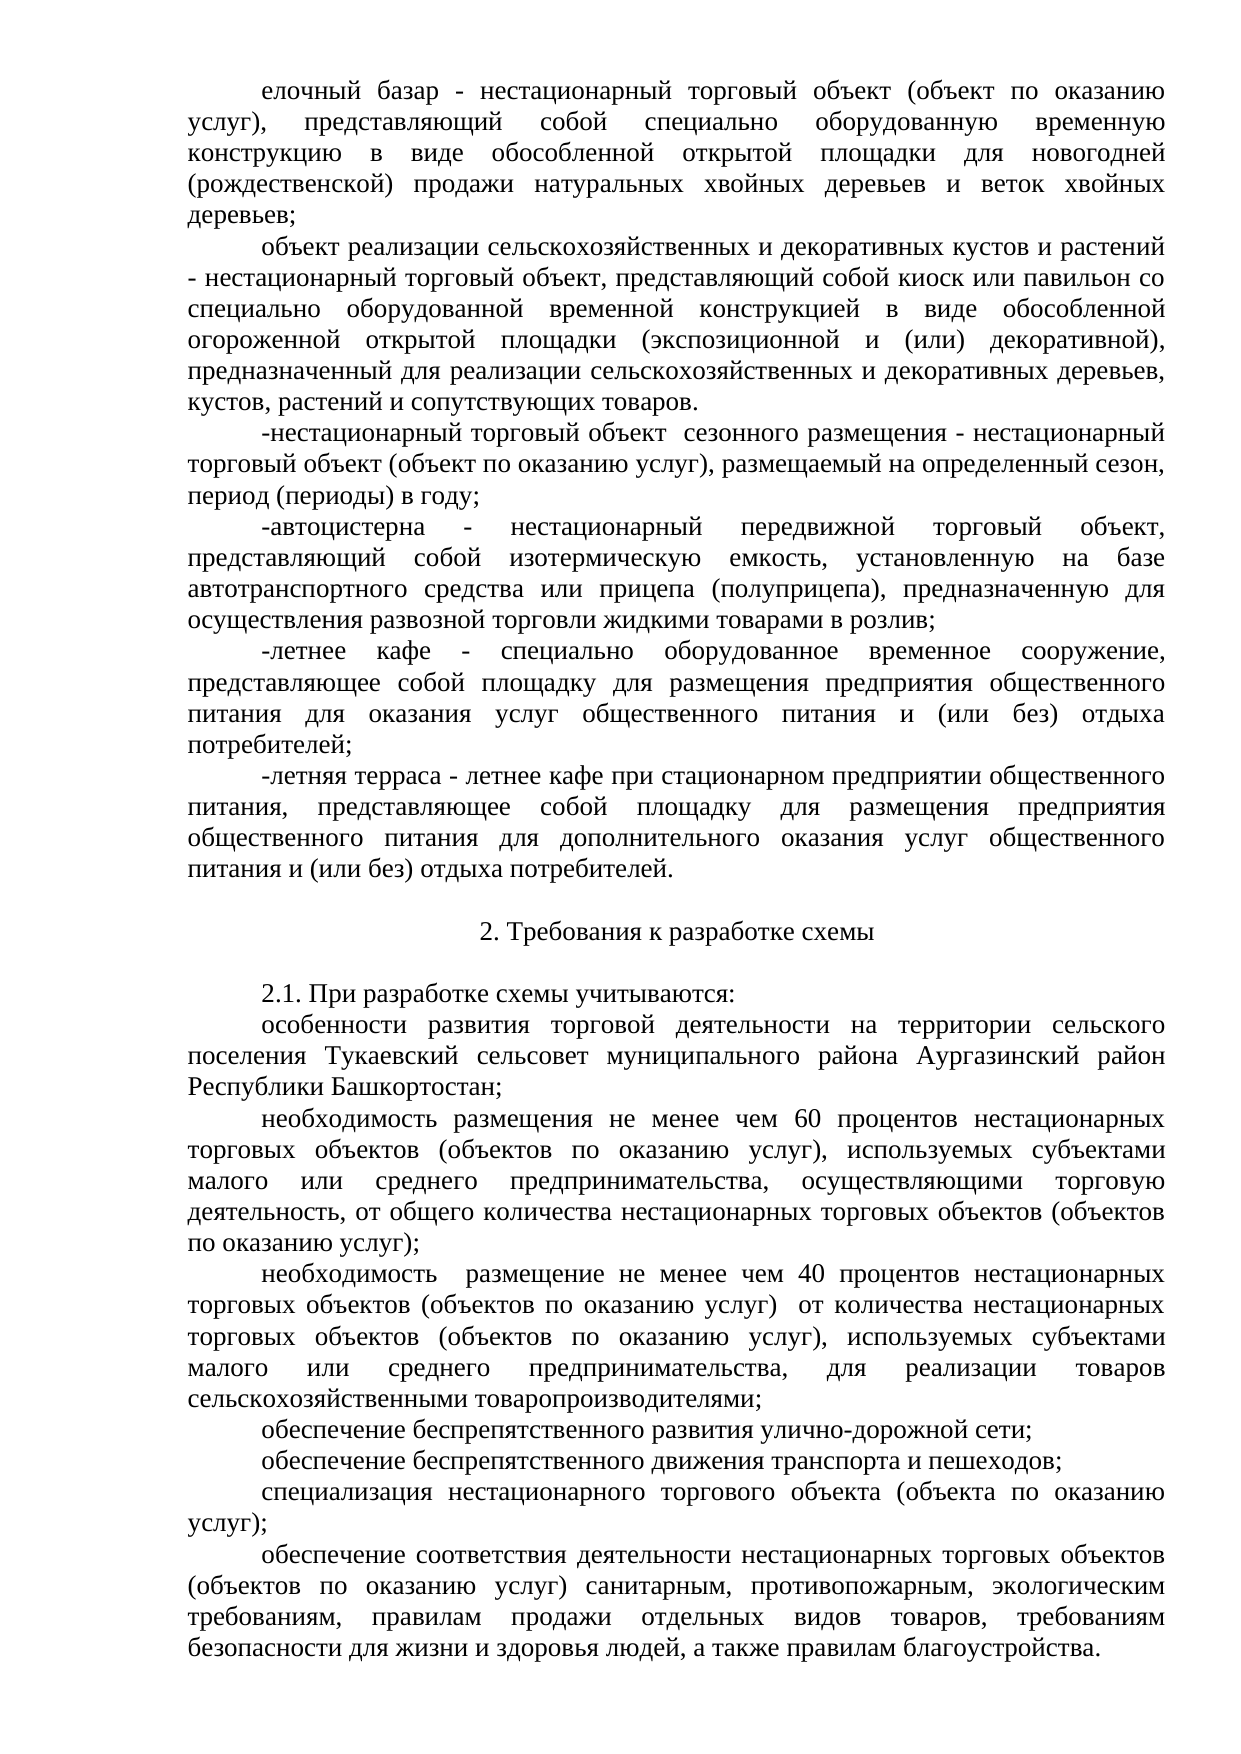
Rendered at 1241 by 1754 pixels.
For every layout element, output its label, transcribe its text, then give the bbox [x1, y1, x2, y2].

text -летнее кафе - специально оборудованное временное сооружение, представляющее собой площадку для размещения предприятия общественного питания для оказания услуг общественного питания и (или без) отдыха потребителей; [187, 634, 1166, 759]
text обеспечение соответствия деятельности нестационарных торговых объектов (объектов по оказанию услуг) санитарным, противопожарным, экологическим требованиям, правилам продажи отдельных видов товаров, требованиям безопасности для жизни и здоровья людей, а также правилам благоустройства. [187, 1538, 1166, 1662]
text обеспечение беспрепятственного движения транспорта и пешеходов; [187, 1444, 1166, 1475]
text объект реализации сельскохозяйственных и декоративных кустов и растений - нестационарный торговый объект, представляющий собой киоск или павильон со специально оборудованной временной конструкцией в виде обособленной огороженной открытой площадки (экспозиционной и (или) декоративной), предназначенный для реализации сельскохозяйственных и декоративных деревьев, кустов, растений и сопутствующих товаров. [187, 229, 1166, 416]
text -нестационарный торговый объект сезонного размещения - нестационарный торговый объект (объект по оказанию услуг), размещаемый на определенный сезон, период (периоды) в году; [187, 416, 1166, 510]
text особенности развития торговой деятельности на территории сельского поселения Тукаевский сельсовет муниципального района Аургазинский район Республики Башкортостан; [187, 1008, 1166, 1102]
text специализация нестационарного торгового объекта (объекта по оказанию услуг); [187, 1475, 1166, 1538]
text необходимость размещение не менее чем 40 процентов нестационарных торговых объектов (объектов по оказанию услуг) от количества нестационарных торговых объектов (объектов по оказанию услуг), используемых субъектами малого или среднего предпринимательства, для реализации товаров сельскохозяйственными товаропроизводителями; [187, 1257, 1166, 1413]
text 2. Требования к разработке схемы [187, 915, 1166, 946]
text обеспечение беспрепятственного развития улично-дорожной сети; [187, 1413, 1166, 1444]
text 2.1. При разработке схемы учитываются: [187, 977, 1166, 1008]
text -летняя терраса - летнее кафе при стационарном предприятии общественного питания, представляющее собой площадку для размещения предприятия общественного питания для дополнительного оказания услуг общественного питания и (или без) отдыха потребителей. [187, 759, 1166, 884]
text елочный базар - нестационарный торговый объект (объект по оказанию услуг), представляющий собой специально оборудованную временную конструкцию в виде обособленной открытой площадки для новогодней (рождественской) продажи натуральных хвойных деревьев и веток хвойных деревьев; [187, 74, 1166, 229]
text -автоцистерна - нестационарный передвижной торговый объект, представляющий собой изотермическую емкость, установленную на базе автотранспортного средства или прицепа (полуприцепа), предназначенную для осуществления развозной торговли жидкими товарами в розлив; [187, 510, 1166, 634]
text необходимость размещения не менее чем 60 процентов нестационарных торговых объектов (объектов по оказанию услуг), используемых субъектами малого или среднего предпринимательства, осуществляющими торговую деятельность, от общего количества нестационарных торговых объектов (объектов по оказанию услуг); [187, 1102, 1166, 1257]
